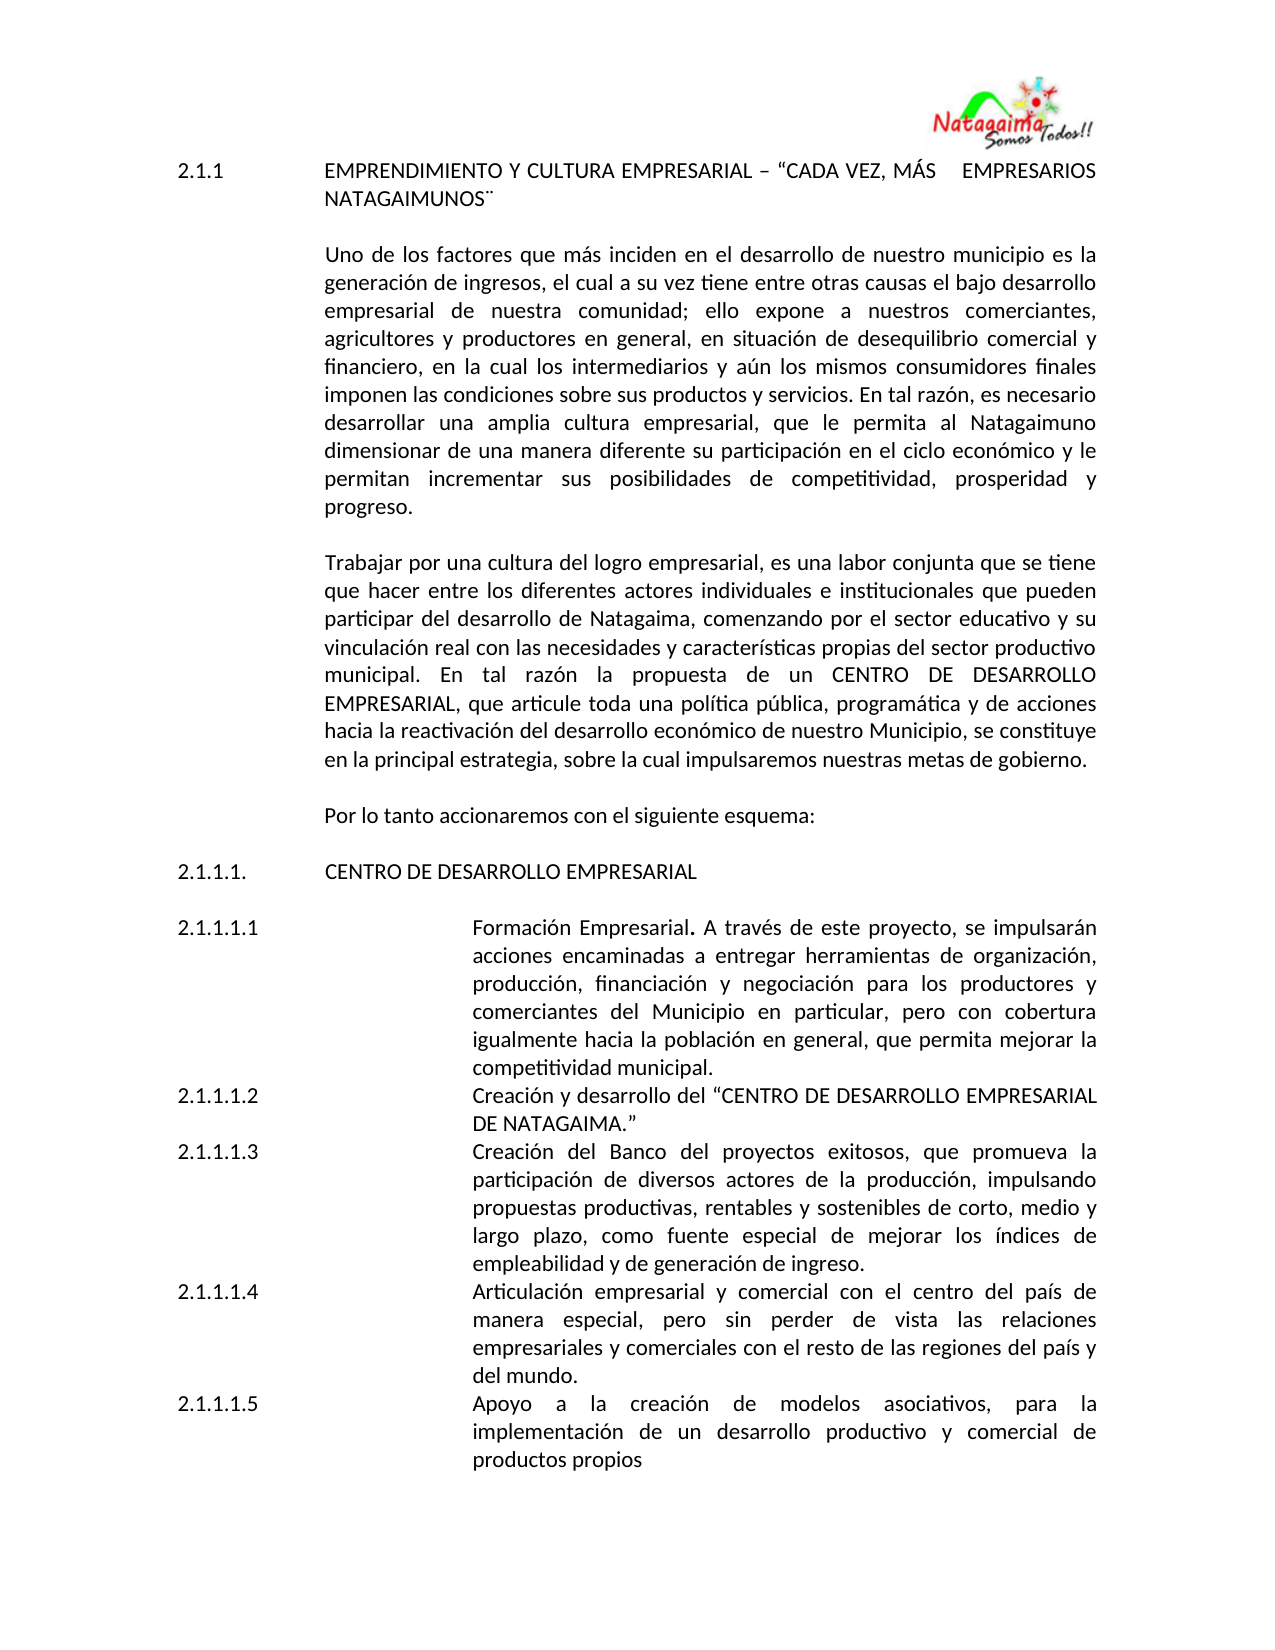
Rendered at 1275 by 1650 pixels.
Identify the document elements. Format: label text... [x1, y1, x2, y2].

picture [922, 75, 1098, 157]
text 2.1.1.1.3 Creación del Banco del proyectos exitosos, que promueva la participación de diversos actores de la producción, impulsando propuestas productivas, rentables y sostenibles de corto, medio y largo plazo, como fuente especial de mejorar los índices de empleabilidad y de generación de ingreso. [177, 1137, 1098, 1277]
text Por lo tanto accionaremos con el siguiente esquema: [250, 801, 1098, 829]
text Uno de los factores que más inciden en el desarrollo de nuestro municipio es la generación de ingresos, el cual a su vez tiene entre otras causas el bajo desarrollo empresarial de nuestra comunidad; ello expone a nuestros comerciantes, agricultores y productores en general, en situación de desequilibrio comercial y financiero, en la cual los intermediarios y aún los mismos consumidores finales imponen las condiciones sobre sus productos y servicios. En tal razón, es necesario desarrollar una amplia cultura empresarial, que le permita al Natagaimuno dimensionar de una manera diferente su participación en el ciclo económico y le permitan incrementar sus posibilidades de competitividad, prosperidad y progreso. [324, 240, 1098, 521]
text 2.1.1.1.2 Creación y desarrollo del “CENTRO DE DESARROLLO EMPRESARIAL DE NATAGAIMA.” [177, 1081, 1098, 1137]
text 2.1.1.1. CENTRO DE DESARROLLO EMPRESARIAL [177, 857, 1098, 885]
text 2.1.1 EMPRENDIMIENTO Y CULTURA EMPRESARIAL – “CADA VEZ, MÁS EMPRESARIOS NATAGAIMUNOS¨ [177, 156, 1098, 212]
text 2.1.1.1.5 Apoyo a la creación de modelos asociativos, para la implementación de un desarrollo productivo y comercial de productos propios [177, 1389, 1098, 1473]
text 2.1.1.1.1 Formación Empresarial. A través de este proyecto, se impulsarán acciones encaminadas a entregar herramientas de organización, producción, financiación y negociación para los productores y comerciantes del Municipio en particular, pero con cobertura igualmente hacia la población en general, que permita mejorar la competitividad municipal. [177, 913, 1098, 1081]
text 2.1.1.1.4 Articulación empresarial y comercial con el centro del país de manera especial, pero sin perder de vista las relaciones empresariales y comerciales con el resto de las regiones del país y del mundo. [177, 1277, 1098, 1389]
text Trabajar por una cultura del logro empresarial, es una labor conjunta que se tiene que hacer entre los diferentes actores individuales e institucionales que pueden participar del desarrollo de Natagaima, comenzando por el sector educativo y su vinculación real con las necesidades y características propias del sector productivo municipal. En tal razón la propuesta de un CENTRO DE DESARROLLO EMPRESARIAL, que articule toda una política pública, programática y de acciones hacia la reactivación del desarrollo económico de nuestro Municipio, se constituye en la principal estrategia, sobre la cual impulsaremos nuestras metas de gobierno. [324, 548, 1098, 773]
